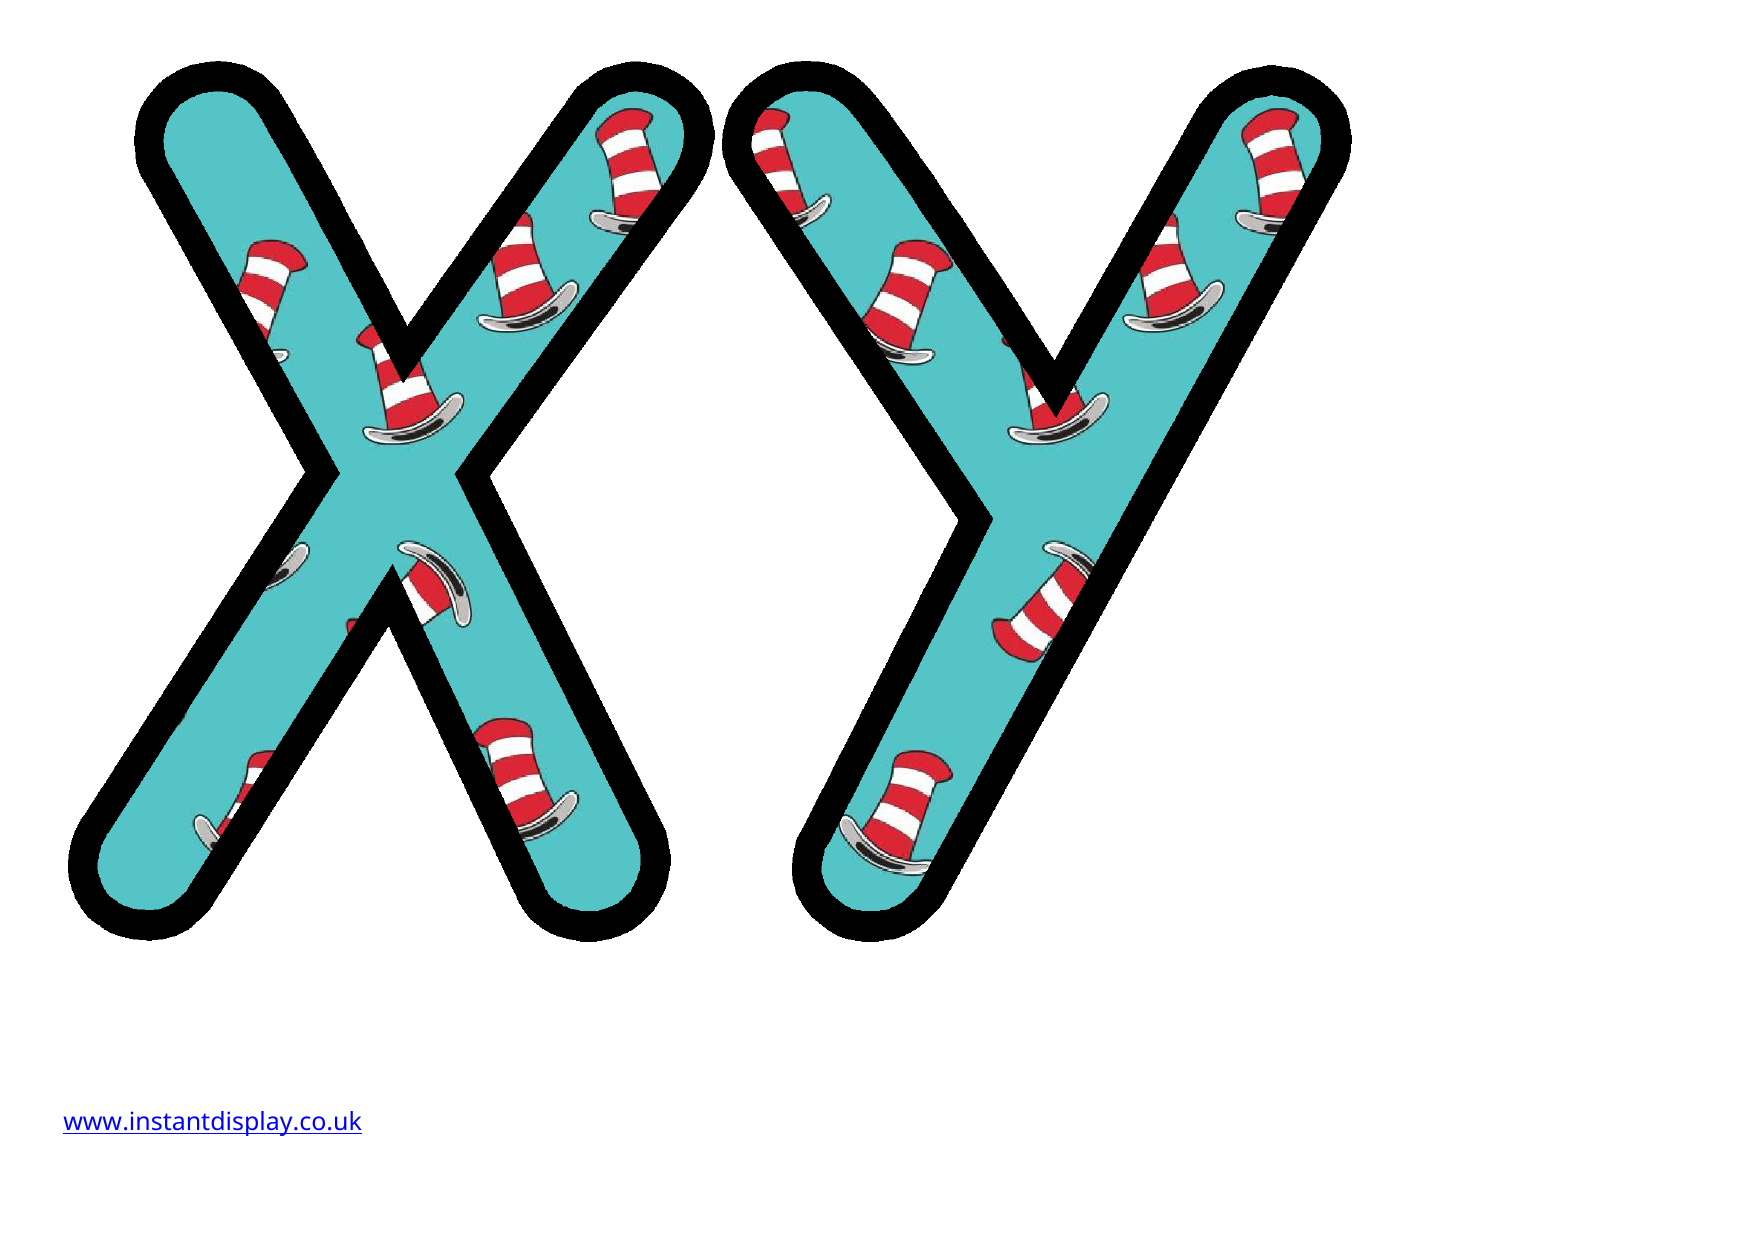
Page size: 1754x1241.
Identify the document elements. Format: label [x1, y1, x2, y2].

picture [63, 56, 1355, 945]
